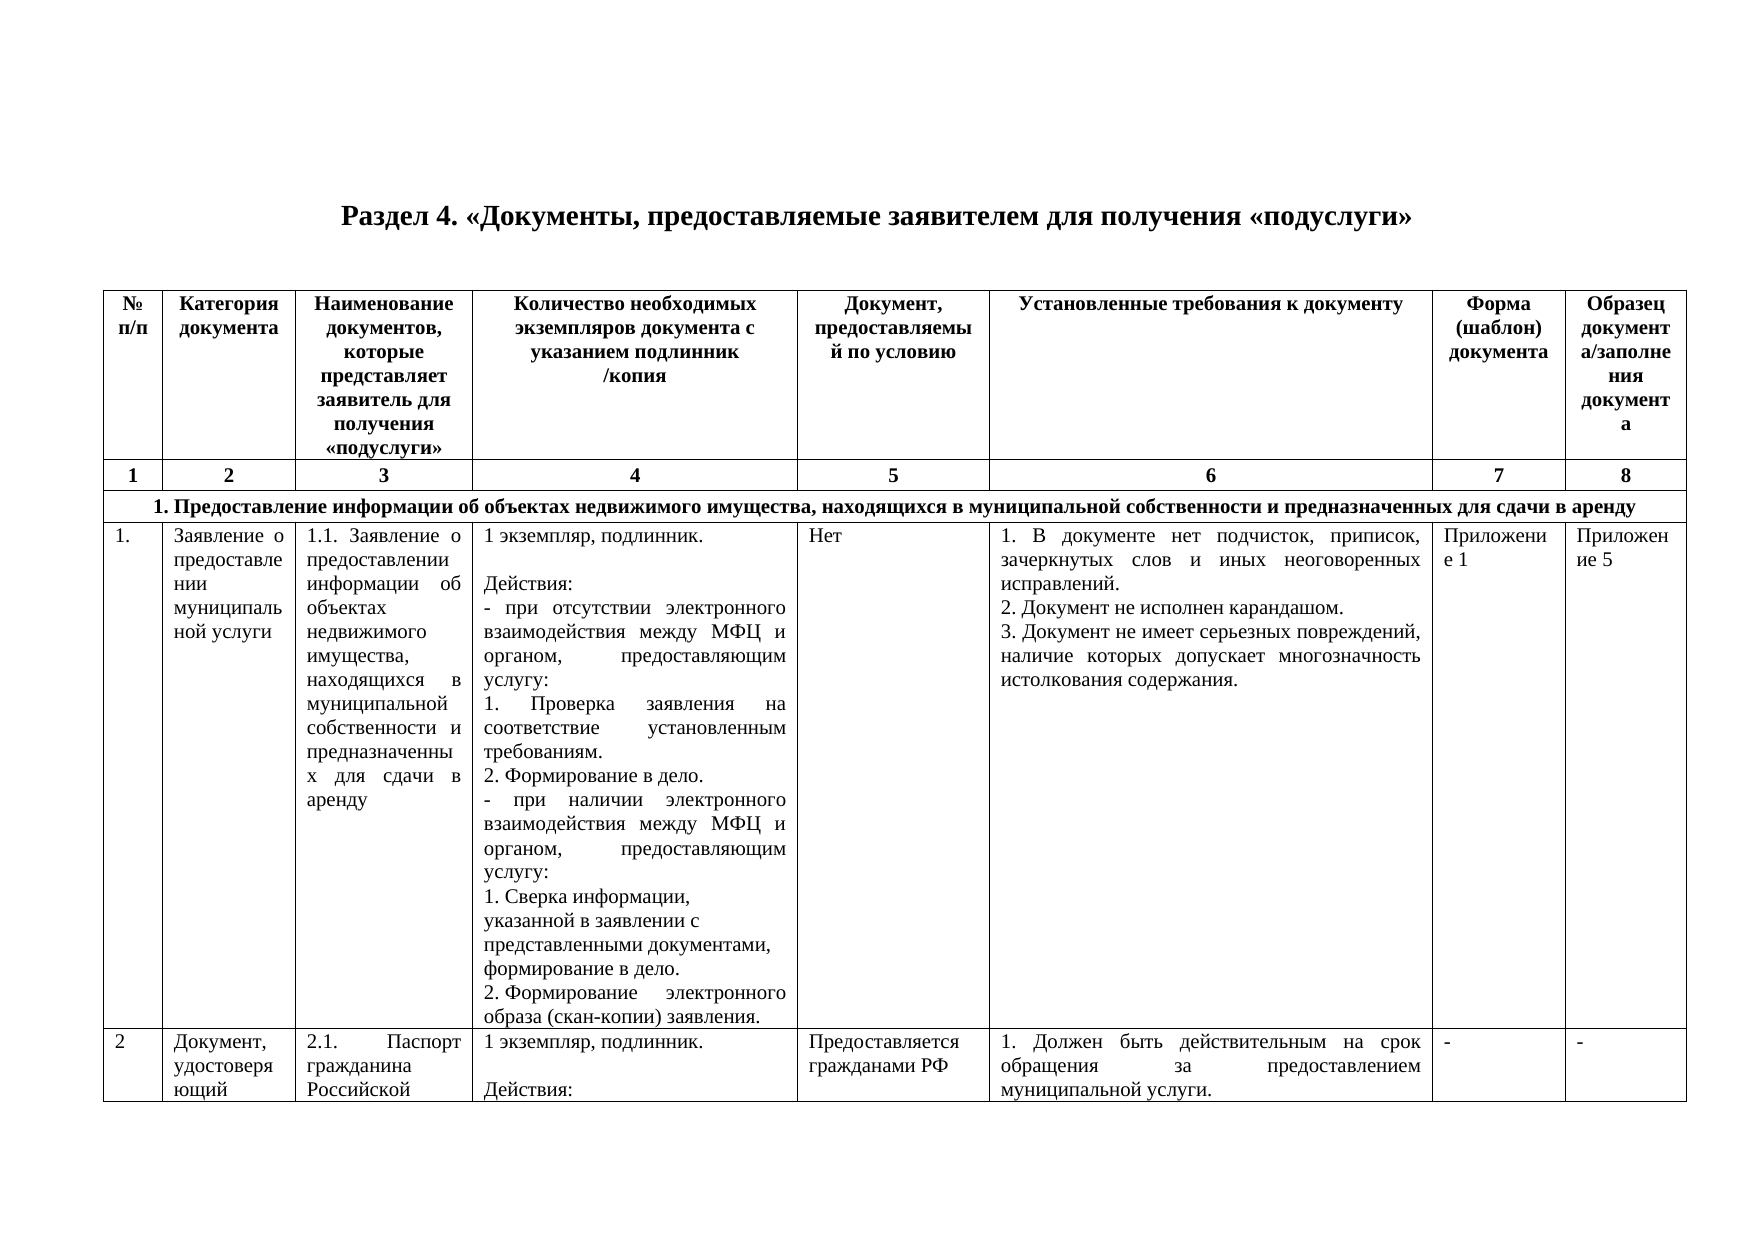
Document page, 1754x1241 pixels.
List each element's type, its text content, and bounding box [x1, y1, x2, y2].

table_cell 1 экземпляр, подлинник. Действия: - при отсутствии электронного взаимодействия между МФЦ и органом, предоставляющим услугу: 1. Проверка заявления на соответствие установленным требованиям. 2. Формирование в дело. - при наличии электронного взаимодействия между МФЦ и органом, предоставляющим услугу: 1. Сверка информации, указанной в заявлении с представленными документами, формирование в дело. 2. Формирование электронного образа (скан-копии) заявления. [473, 523, 797, 1028]
table_cell 8 [1566, 460, 1686, 490]
table_header Наименование документов, которые представляет заявитель для получения «подуслуги» [296, 291, 472, 459]
table_header Количество необходимых экземпляров документа с указанием подлинник /копия [473, 291, 797, 459]
table_cell 1. В документе нет подчисток, приписок, зачеркнутых слов и иных неоговоренных исправлений. 2. Документ не исполнен карандашом. 3. Документ не имеет серьезных повреждений, наличие которых допускает многозначность истолкования содержания. [990, 523, 1432, 1028]
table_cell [473, 1029, 797, 1101]
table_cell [163, 1029, 295, 1101]
table_cell Приложение 1 [1433, 523, 1565, 1028]
table_cell 5 [798, 460, 989, 490]
table_header № п/п [104, 291, 162, 459]
table_cell Приложение 5 [1566, 523, 1686, 1028]
table_cell 1.1. Заявление о предоставлении информации об объектах недвижимого имущества, находящихся в муниципальной собственности и предназначенных для сдачи в аренду [296, 523, 472, 1028]
table_cell - [1433, 1029, 1565, 1101]
table_cell 4 [473, 460, 797, 490]
table_cell 3 [296, 460, 472, 490]
table_cell 6 [990, 460, 1432, 490]
table_cell 2 [104, 1029, 162, 1101]
table_cell 7 [1433, 460, 1565, 490]
table_header Категория документа [163, 291, 295, 459]
table_cell 1 [104, 460, 162, 490]
table_cell - [1566, 1029, 1686, 1101]
table_cell 1. [104, 523, 162, 1028]
table_cell Заявление о предоставлении муниципальной услуги [163, 523, 295, 1028]
table_cell 2 [163, 460, 295, 490]
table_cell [990, 1029, 1432, 1101]
table_cell 1. Предоставление информации об объектах недвижимого имущества, находящихся в муниципальной собственности и предназначенных для сдачи в аренду [104, 491, 1686, 522]
table_header Установленные требования к документу [990, 291, 1432, 459]
table_header Образец документа/заполнения документа [1566, 291, 1686, 459]
table_header Документ, предоставляемый по условию [798, 291, 989, 459]
list Раздел 4. «Документы, предоставляемые заявителем для получения «подуслуги» [118, 198, 1636, 232]
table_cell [798, 1029, 989, 1101]
table_cell Нет [798, 523, 989, 1028]
table_header Форма (шаблон) документа [1433, 291, 1565, 459]
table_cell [296, 1029, 472, 1101]
